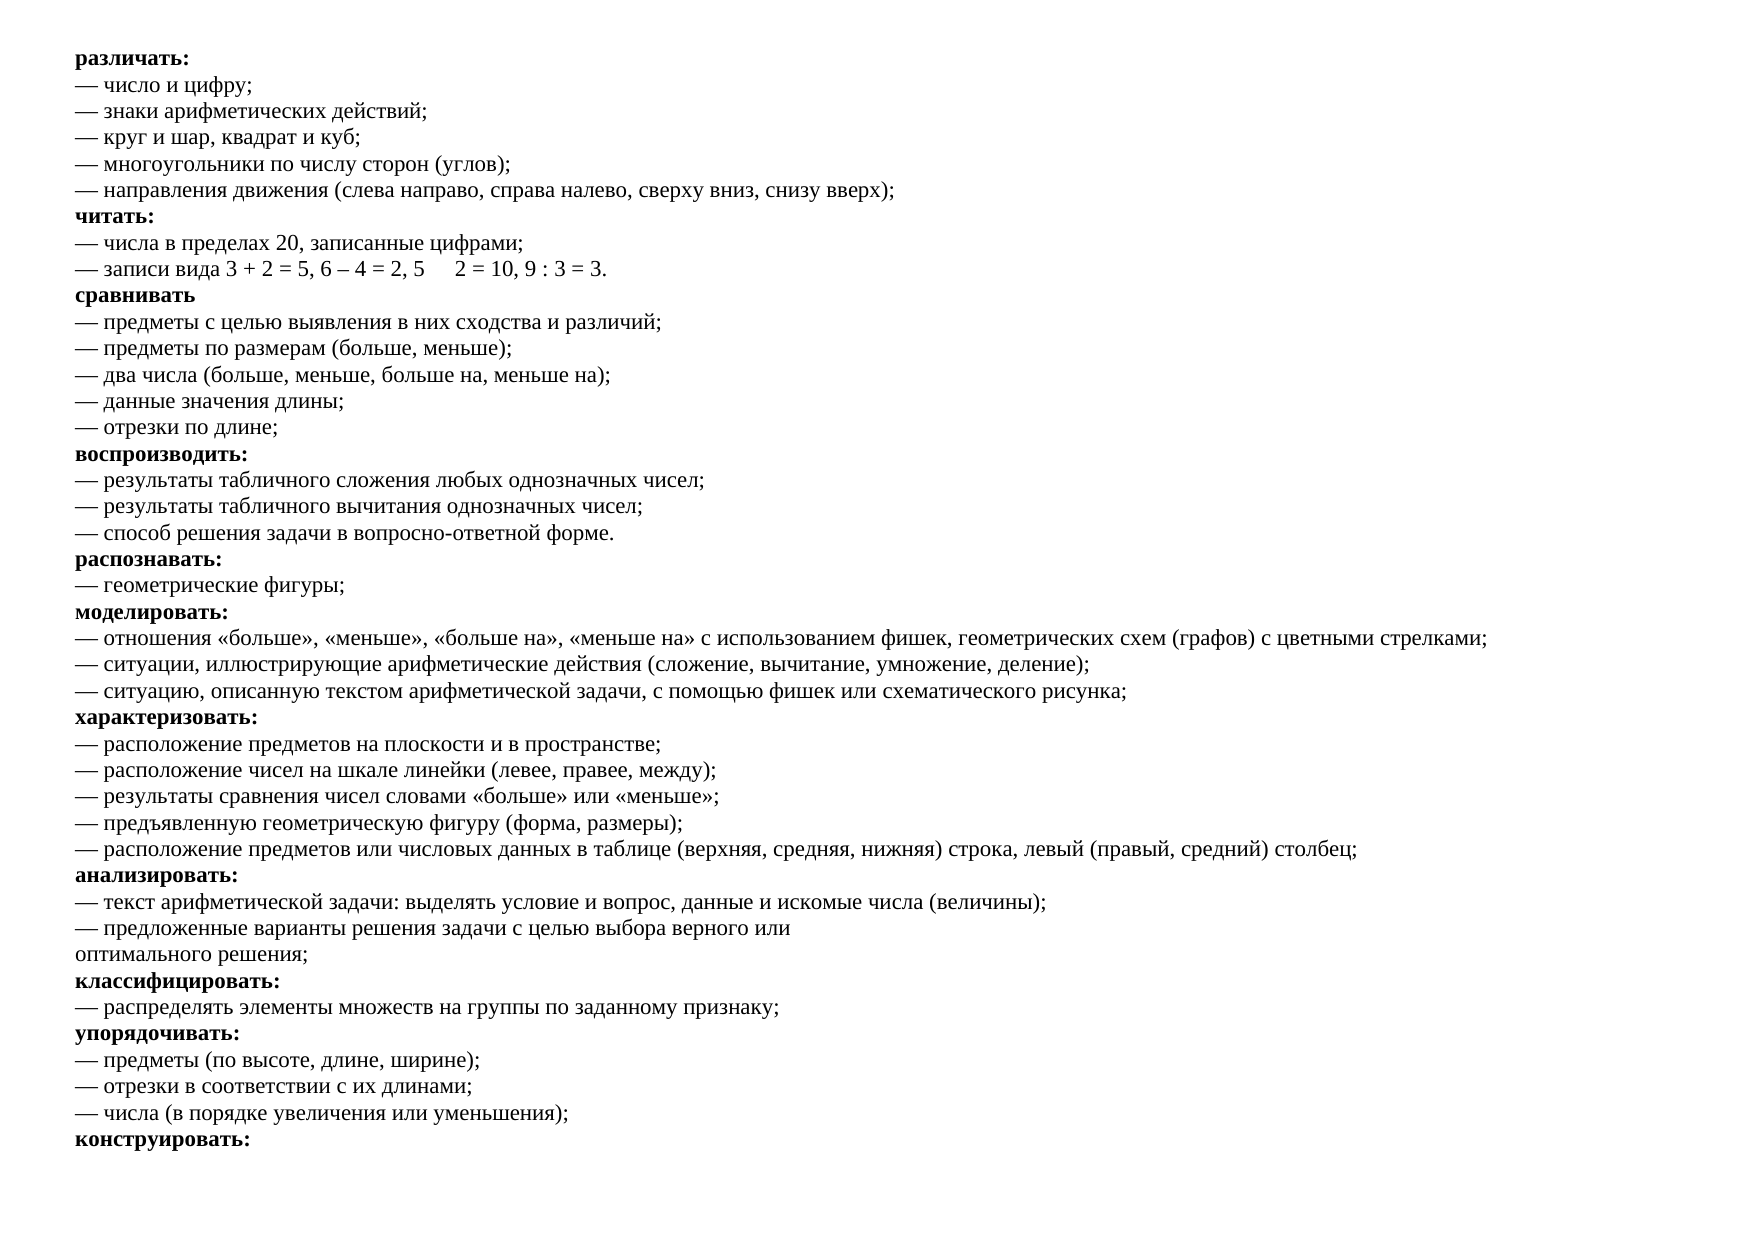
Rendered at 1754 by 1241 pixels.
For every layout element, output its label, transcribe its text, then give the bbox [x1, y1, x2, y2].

text — два числа (больше, меньше, больше на, меньше на); [75, 361, 1668, 387]
text упорядочивать: [75, 1019, 1668, 1046]
text — расположение чисел на шкале линейки (левее, правее, между); [75, 756, 1668, 782]
text — данные значения длины; [75, 387, 1668, 413]
text классифицировать: [75, 967, 1668, 993]
text — расположение предметов или числовых данных в таблице (верхняя, средняя, нижняя) строка, левый (правый, средний) столбец; [75, 835, 1668, 861]
text — отрезки по длине; [75, 413, 1668, 440]
text — предметы с целью выявления в них сходства и различий; [75, 308, 1668, 334]
text — геометрические фигуры; [75, 571, 1668, 598]
text — отношения «больше», «меньше», «больше на», «меньше на» с использованием фишек, геометрических схем (графов) с цветными стрелками; [75, 624, 1668, 651]
text — способ решения задачи в вопросно-ответной форме. [75, 519, 1668, 545]
text — записи вида 3 + 2 = 5, 6 – 4 = 2, 5 2 = 10, 9 : 3 = 3. [75, 255, 1668, 282]
text — направления движения (слева направо, справа налево, сверху вниз, снизу вверх); [75, 176, 1668, 202]
text — распределять элементы множеств на группы по заданному признаку; [75, 993, 1668, 1019]
text различать: [75, 44, 1668, 71]
text моделировать: [75, 598, 1668, 624]
text — результаты табличного вычитания однозначных чисел; [75, 492, 1668, 519]
text конструировать: [75, 1125, 1668, 1151]
text — знаки арифметических действий; [75, 97, 1668, 123]
text — ситуации, иллюстрирующие арифметические действия (сложение, вычитание, умножение, деление); [75, 651, 1668, 677]
text — числа в пределах 20, записанные цифрами; [75, 229, 1668, 255]
text — текст арифметической задачи: выделять условие и вопрос, данные и искомые числа (величины); [75, 888, 1668, 914]
text — отрезки в соответствии с их длинами; [75, 1072, 1668, 1098]
text оптимального решения; [75, 940, 1668, 967]
text — многоугольники по числу сторон (углов); [75, 150, 1668, 176]
text — предметы (по высоте, длине, ширине); [75, 1046, 1668, 1072]
text характеризовать: [75, 703, 1668, 729]
text воспроизводить: [75, 440, 1668, 466]
text сравнивать [75, 282, 1668, 308]
text — предъявленную геометрическую фигуру (форма, размеры); [75, 809, 1668, 835]
text анализировать: [75, 861, 1668, 888]
text — число и цифру; [75, 71, 1668, 97]
text — результаты табличного сложения любых однозначных чисел; [75, 466, 1668, 492]
text распознавать: [75, 545, 1668, 571]
text — результаты сравнения чисел словами «больше» или «меньше»; [75, 782, 1668, 809]
text — круг и шар, квадрат и куб; [75, 123, 1668, 150]
text — расположение предметов на плоскости и в пространстве; [75, 729, 1668, 756]
text — предметы по размерам (больше, меньше); [75, 334, 1668, 361]
text — числа (в порядке увеличения или уменьшения); [75, 1098, 1668, 1125]
text — ситуацию, описанную текстом арифметической задачи, с помощью фишек или схематического рисунка; [75, 677, 1668, 703]
text — предложенные варианты решения задачи с целью выбора верного или [75, 914, 1668, 940]
text читать: [75, 202, 1668, 229]
